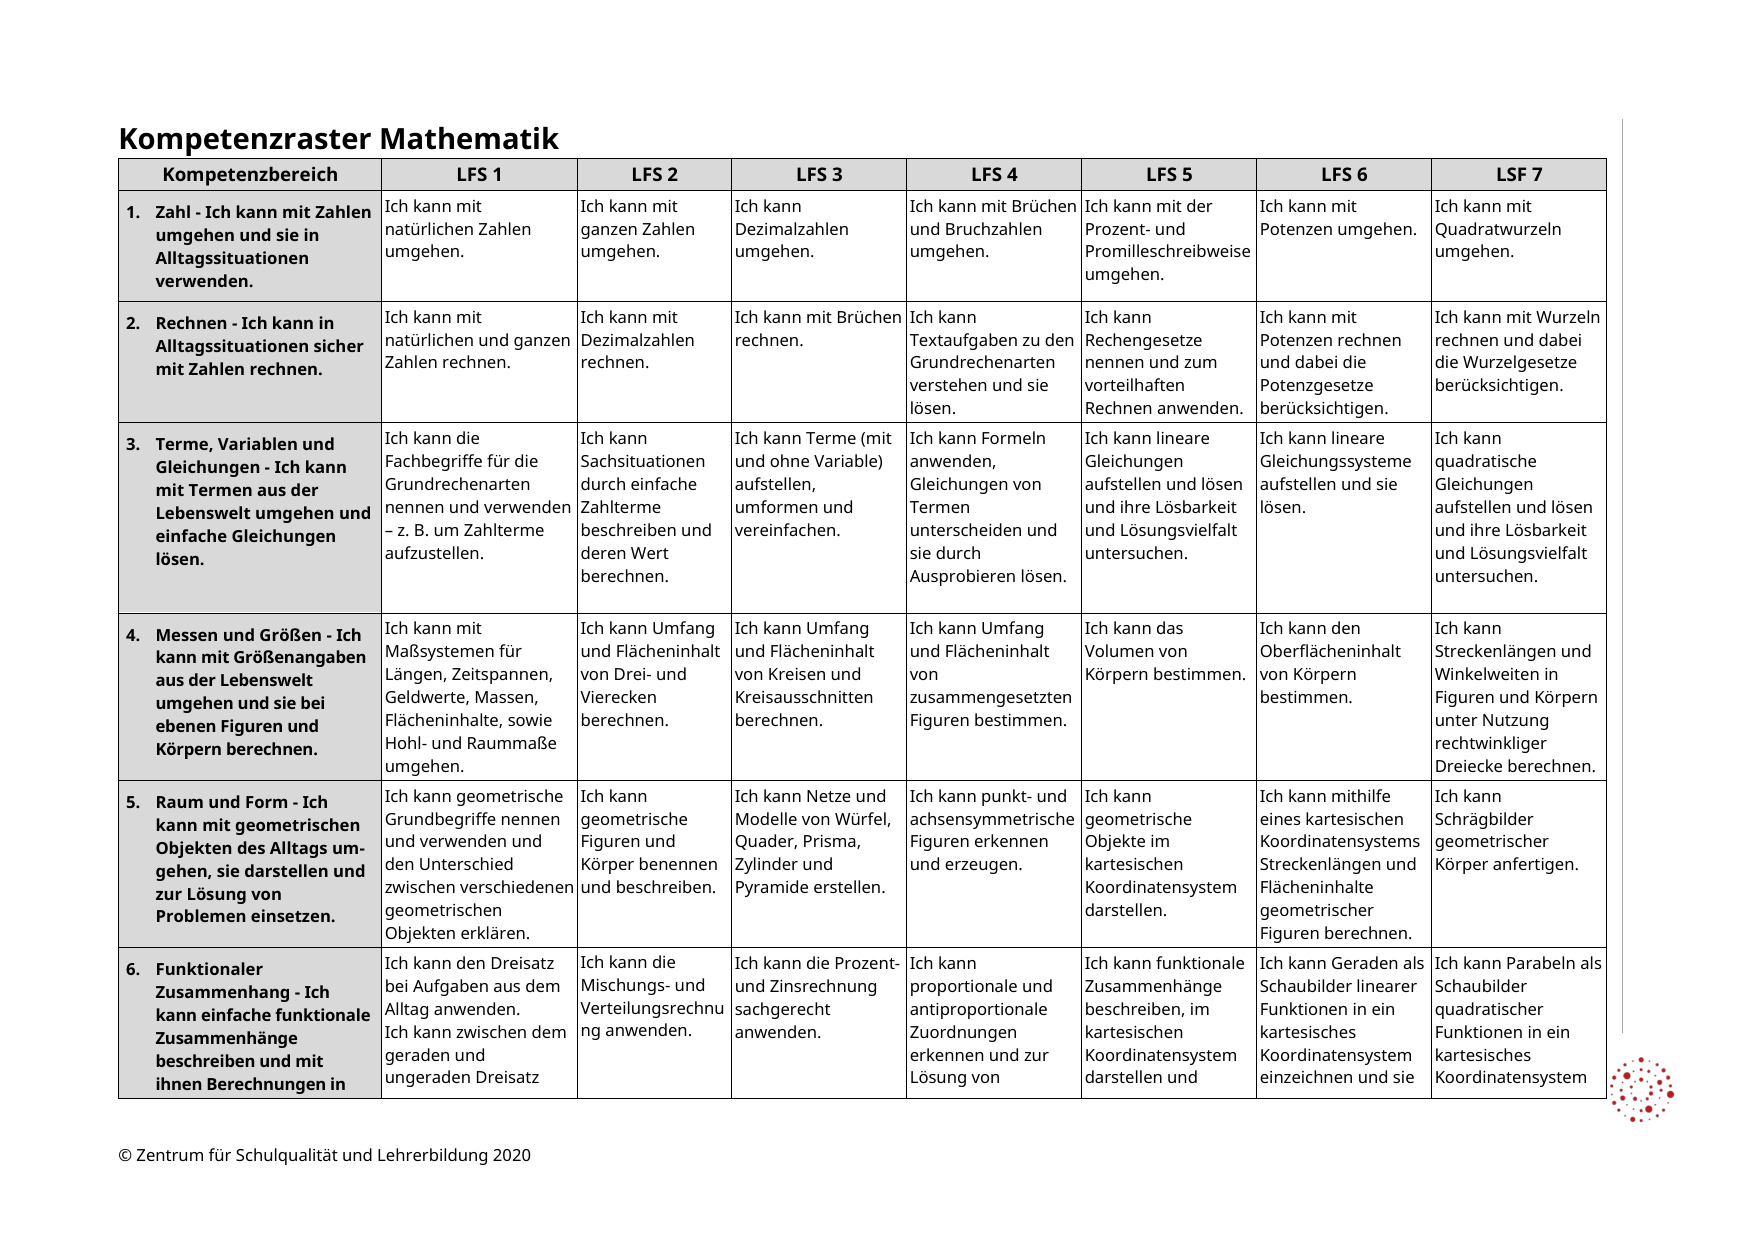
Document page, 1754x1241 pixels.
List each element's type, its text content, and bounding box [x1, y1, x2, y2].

table_cell Ich kann mit Dezimalzahlen rechnen. [578, 302, 731, 422]
table_cell Ich kann mit Potenzen rechnen und dabei die Potenzgesetze berücksichtigen. [1257, 302, 1431, 422]
table_header Kompetenzbereich [119, 159, 381, 190]
table_cell Zahl - Ich kann mit Zahlen umgehen und sie in Alltagssituationen verwenden. [119, 191, 381, 301]
table_cell Ich kann mit der Prozent- und Promilleschreibweise umgehen. [1082, 191, 1256, 301]
table_cell Ich kann Netze und Modelle von Würfel, Quader, Prisma, Zylinder und Pyramide erstellen. [732, 781, 906, 947]
table_cell Ich kann Rechengesetze nennen und zum vorteilhaften Rechnen anwenden. [1082, 302, 1256, 422]
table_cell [578, 948, 731, 1098]
table_cell Ich kann Umfang und Flächeninhalt von Kreisen und Kreisausschnitten berechnen. [732, 614, 906, 780]
table_cell Ich kann mithilfe eines kartesischen Koordinatensystems Streckenlängen und Flächeninhalte geometrischer Figuren berechnen. [1257, 781, 1431, 947]
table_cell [119, 948, 381, 1098]
table_cell Raum und Form - Ich kann mit geometrischen Objekten des Alltags umgehen, sie darstellen und zur Lösung von Problemen einsetzen. [119, 781, 381, 947]
table_cell Ich kann mit Potenzen umgehen. [1257, 191, 1431, 301]
table_cell Ich kann Umfang und Flächeninhalt von zusammengesetzten Figuren bestimmen. [907, 614, 1081, 780]
table_header LFS 4 [907, 159, 1081, 190]
table_cell Ich kann lineare Gleichungen aufstellen und lösen und ihre Lösbarkeit und Lösungsvielfalt untersuchen. [1082, 423, 1256, 612]
table_cell Ich kann mit Maßsystemen für Längen, Zeitspannen, Geldwerte, Massen, Flächeninhalte, sowie Hohl- und Raummaße umgehen. [382, 614, 577, 780]
table_header LFS 3 [732, 159, 906, 190]
table_cell Ich kann mit ganzen Zahlen umgehen. [578, 191, 731, 301]
table_header LFS 6 [1257, 159, 1431, 190]
table_cell Ich kann quadratische Gleichungen aufstellen und lösen und ihre Lösbarkeit und Lösungsvielfalt untersuchen. [1432, 423, 1606, 612]
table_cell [382, 948, 577, 1098]
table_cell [1257, 948, 1431, 1098]
table_header LFS 2 [578, 159, 731, 190]
table_cell Ich kann Streckenlängen und Winkelweiten in Figuren und Körpern unter Nutzung rechtwinkliger Dreiecke berechnen. [1432, 614, 1606, 780]
table_cell Ich kann Formeln anwenden, Gleichungen von Termen unterscheiden und sie durch Ausprobieren lösen. [907, 423, 1081, 612]
table_cell Ich kann Umfang und Flächeninhalt von Drei- und Vierecken berechnen. [578, 614, 731, 780]
table_cell Ich kann Dezimalzahlen umgehen. [732, 191, 906, 301]
table_cell Ich kann lineare Gleichungssysteme aufstellen und sie lösen. [1257, 423, 1431, 612]
table_cell Ich kann mit Wurzeln rechnen und dabei die Wurzelgesetze berücksichtigen. [1432, 302, 1606, 422]
table_header LFS 5 [1082, 159, 1256, 190]
table_cell Ich kann geometrische Objekte im kartesischen Koordinatensystem darstellen. [1082, 781, 1256, 947]
table_cell Ich kann mit Brüchen rechnen. [732, 302, 906, 422]
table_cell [1432, 948, 1606, 1098]
table_cell Ich kann mit Brüchen und Bruchzahlen umgehen. [907, 191, 1081, 301]
table_cell Rechnen - Ich kann in Alltagssituationen sicher mit Zahlen rechnen. [119, 302, 381, 422]
table_cell Ich kann mit Quadratwurzeln umgehen. [1432, 191, 1606, 301]
table_header LSF 7 [1432, 159, 1606, 190]
table_cell Terme, Variablen und Gleichungen - Ich kann mit Termen aus der Lebenswelt umgehen und einfache Gleichungen lösen. [119, 423, 381, 612]
table_cell Ich kann den Oberflächeninhalt von Körpern bestimmen. [1257, 614, 1431, 780]
table_cell Ich kann mit natürlichen Zahlen umgehen. [382, 191, 577, 301]
text Kompetenzraster Mathematik [118, 118, 1606, 158]
table_cell Ich kann mit natürlichen und ganzen Zahlen rechnen. [382, 302, 577, 422]
table_cell Ich kann die Fachbegriffe für die Grundrechenarten nennen und verwenden – z. B. um Zahlterme aufzustellen. [382, 423, 577, 612]
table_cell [732, 948, 906, 1098]
table_cell Ich kann Sachsituationen durch einfache Zahlterme beschreiben und deren Wert berechnen. [578, 423, 731, 612]
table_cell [1082, 948, 1256, 1098]
table_cell Ich kann punkt- und achsensymmetrische Figuren erkennen und erzeugen. [907, 781, 1081, 947]
table_cell Ich kann Terme (mit und ohne Variable) aufstellen, umformen und vereinfachen. [732, 423, 906, 612]
table_cell Ich kann geometrische Figuren und Körper benennen und beschreiben. [578, 781, 731, 947]
table_cell Ich kann das Volumen von Körpern bestimmen. [1082, 614, 1256, 780]
table_cell Messen und Größen - Ich kann mit Größenangaben aus der Lebenswelt umgehen und sie bei ebenen Figuren und Körpern berechnen. [119, 614, 381, 780]
picture [1607, 1057, 1677, 1123]
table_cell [907, 948, 1081, 1098]
table_header LFS 1 [382, 159, 577, 190]
table_cell Ich kann geometrische Grundbegriffe nennen und verwenden und den Unterschied zwischen verschiedenen geometrischen Objekten erklären. [382, 781, 577, 947]
table_cell Ich kann Schrägbilder geometrischer Körper anfertigen. [1432, 781, 1606, 947]
table_cell Ich kann Textaufgaben zu den Grundrechenarten verstehen und sie lösen. [907, 302, 1081, 422]
